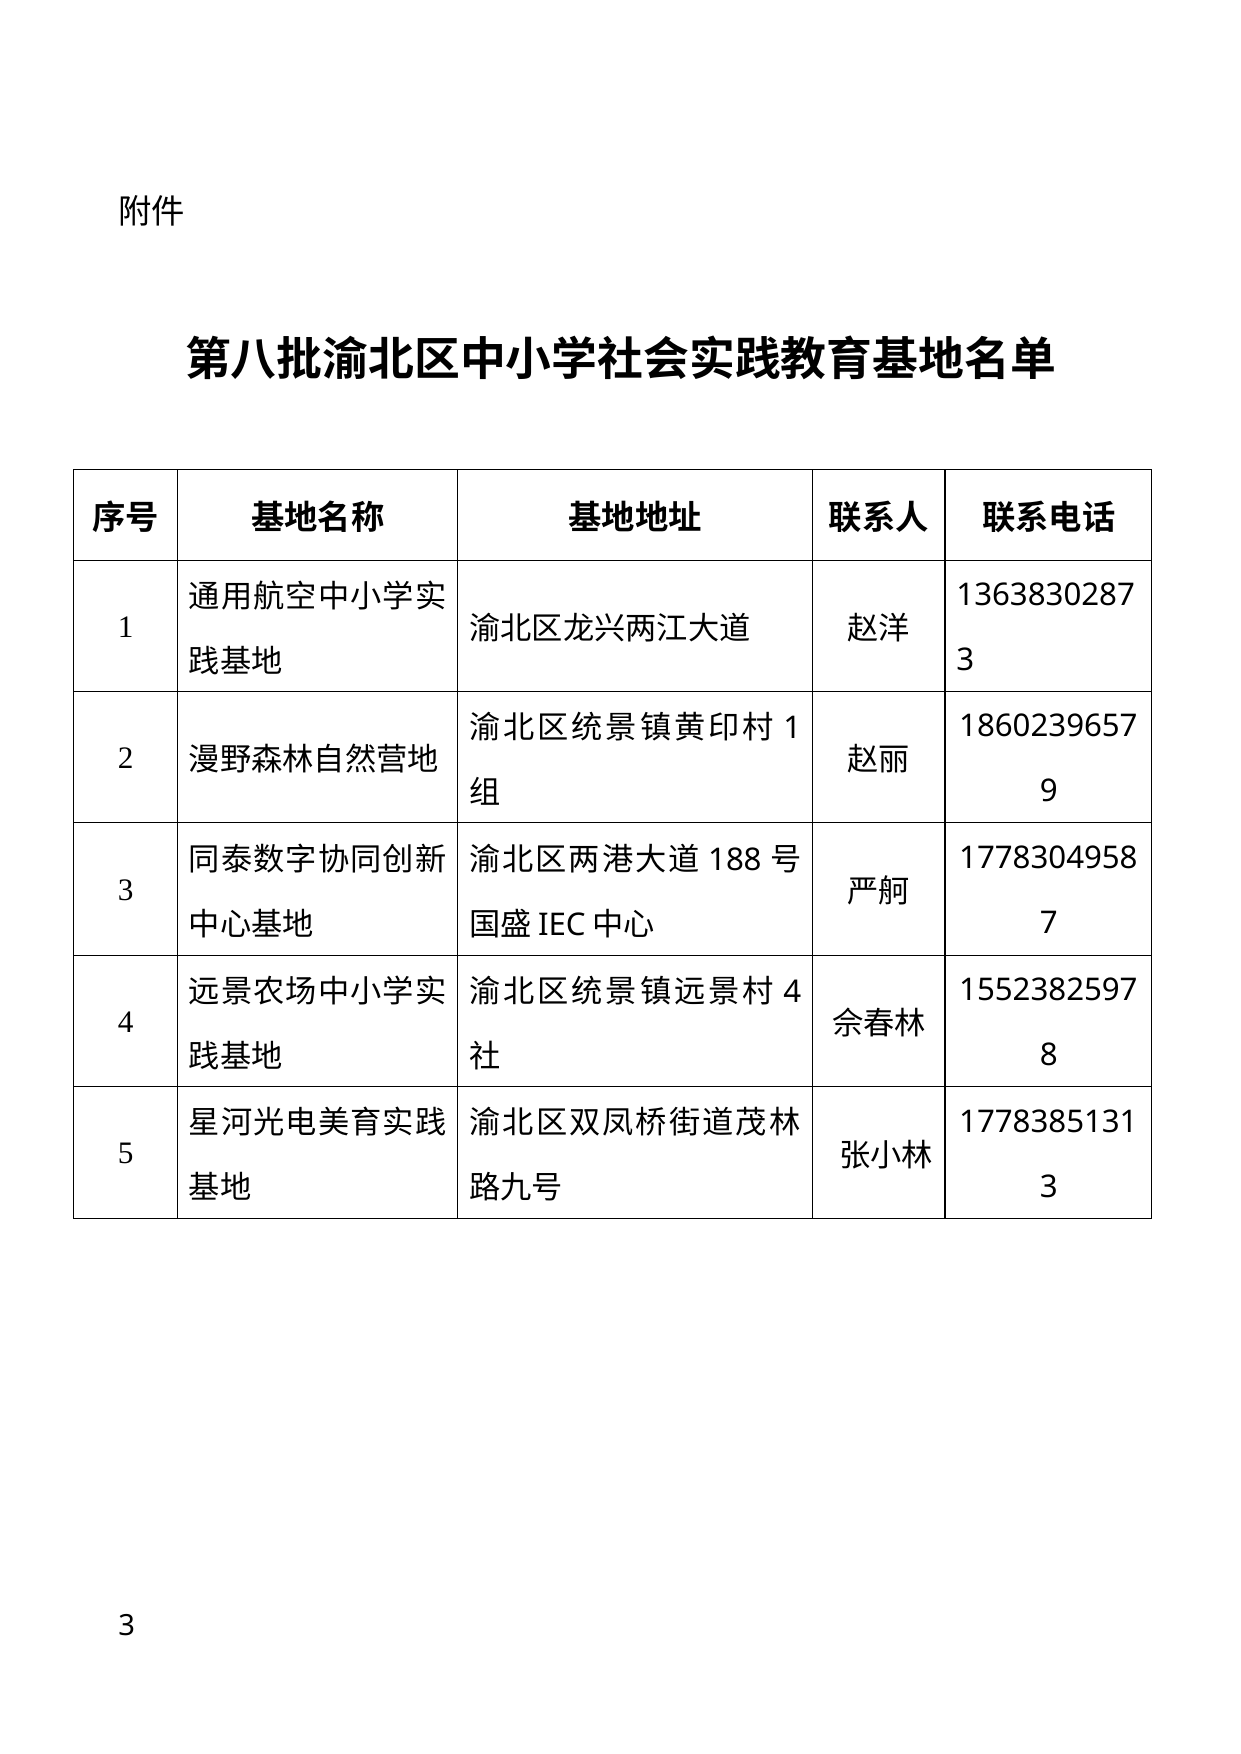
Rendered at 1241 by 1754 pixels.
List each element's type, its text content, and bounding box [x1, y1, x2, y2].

table_cell 同泰数字协同创新中心基地 [178, 823, 457, 955]
table_cell 13638302873 [946, 561, 1151, 691]
table_cell 18602396579 [946, 692, 1151, 822]
table_header 联系电话 [946, 470, 1151, 560]
table_cell 赵洋 [813, 561, 944, 691]
table_cell 远景农场中小学实践基地 [178, 956, 457, 1086]
table_cell 佘春林 [813, 956, 944, 1086]
table_cell 1 [74, 561, 177, 691]
table_cell 5 [74, 1087, 177, 1218]
table_cell 渝北区统景镇黄印村1组 [458, 692, 812, 822]
table_cell 通用航空中小学实践基地 [178, 561, 457, 691]
table_cell 3 [74, 823, 177, 955]
table_cell 渝北区龙兴两江大道 [458, 561, 812, 691]
table_cell 渝北区两港大道188号国盛IEC中心 [458, 823, 812, 955]
table_cell 17783851313 [946, 1087, 1151, 1218]
table_cell 4 [74, 956, 177, 1086]
table_cell 17783049587 [946, 823, 1151, 955]
table_cell 2 [74, 692, 177, 822]
table_cell 渝北区统景镇远景村4社 [458, 956, 812, 1086]
table_cell 渝北区双凤桥街道茂林路九号 [458, 1087, 812, 1218]
table_cell 赵丽 [813, 692, 944, 822]
text 第八批渝北区中小学社会实践教育基地名单 [118, 307, 1122, 404]
table_header 基地地址 [458, 470, 812, 560]
table_header 联系人 [813, 470, 944, 560]
table_cell 张小林 [813, 1087, 944, 1218]
table_cell 星河光电美育实践基地 [178, 1087, 457, 1218]
table_cell 漫野森林自然营地 [178, 692, 457, 822]
text 附件 [118, 177, 1122, 242]
table_cell 15523825978 [946, 956, 1151, 1086]
table_cell 严舸 [813, 823, 944, 955]
table_header 基地名称 [178, 470, 457, 560]
table_header 序号 [74, 470, 177, 560]
